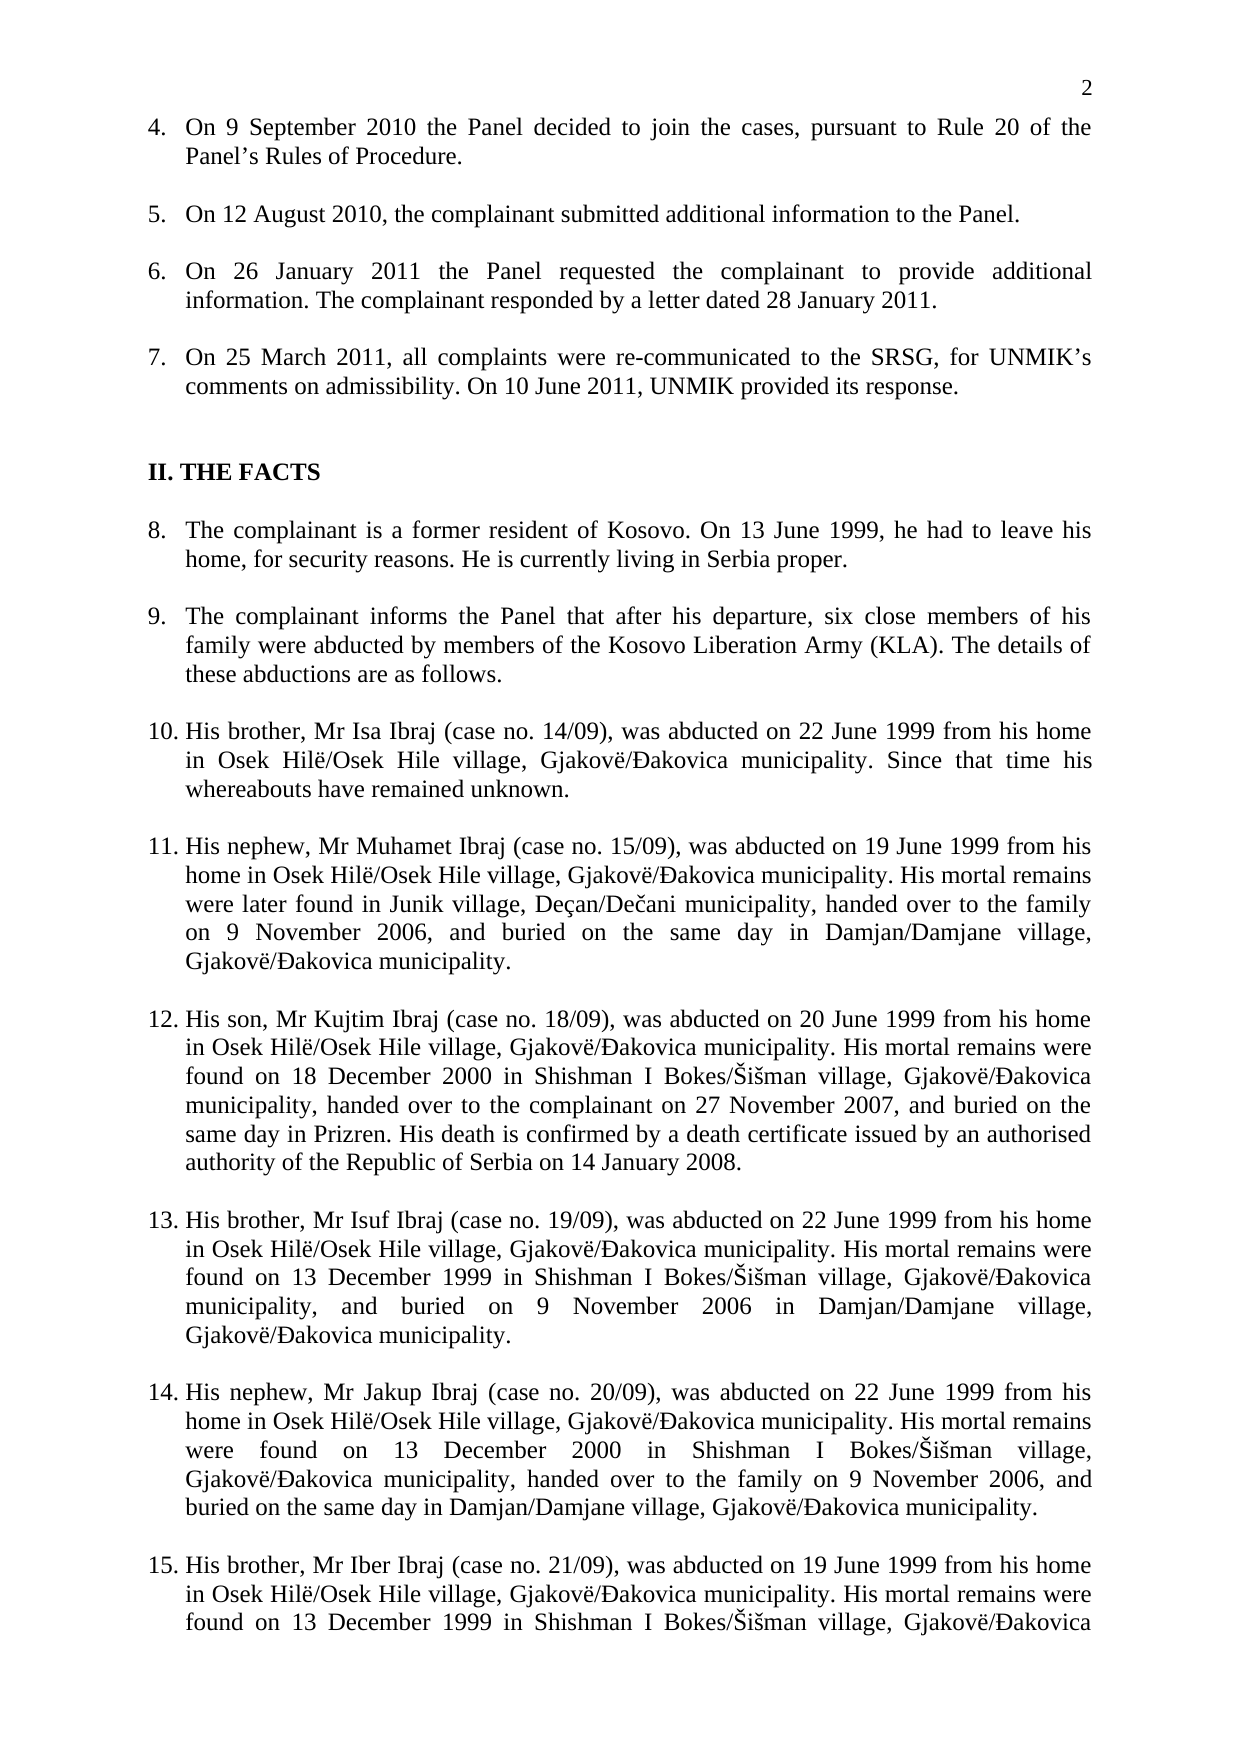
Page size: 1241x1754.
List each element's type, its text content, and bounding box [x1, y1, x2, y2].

list His nephew, Mr Muhamet Ibraj (case no. 15/09), was abducted on 19 June 1999 from his home in Osek Hilё/Osek Hile village, Gjakovё/Ðakovica municipality. His mortal remains were later found in Junik village, Deçan/Dečani municipality, handed over to the family on 9 November 2006, and buried on the same day in Damjan/Damjane village, Gjakovё/Ðakovica municipality. [148, 831, 1093, 975]
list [148, 1550, 1093, 1636]
list His brother, Mr Isa Ibraj (case no. 14/09), was abducted on 22 June 1999 from his home in Osek Hilё/Osek Hile village, Gjakovё/Ðakovica municipality. Since that time his whereabouts have remained unknown. [148, 716, 1093, 802]
list His son, Mr Kujtim Ibraj (case no. 18/09), was abducted on 20 June 1999 from his home in Osek Hilё/Osek Hile village, Gjakovё/Ðakovica municipality. His mortal remains were found on 18 December 2000 in Shishman I Bokes/Šišman village, Gjakovё/Ðakovica municipality, handed over to the complainant on 27 November 2007, and buried on the same day in Prizren. His death is confirmed by a death certificate issued by an authorised authority of the Republic of Serbia on 14 January 2008. [148, 1004, 1093, 1176]
list On 12 August 2010, the complainant submitted additional information to the Panel. [148, 199, 1093, 227]
list On 9 September 2010 the Panel decided to join the cases, pursuant to Rule 20 of the Panel’s Rules of Procedure. [148, 112, 1093, 170]
list On 26 January 2011 the Panel requested the complainant to provide additional information. The complainant responded by a letter dated 28 January 2011. [148, 256, 1093, 314]
list His brother, Mr Isuf Ibraj (case no. 19/09), was abducted on 22 June 1999 from his home in Osek Hilё/Osek Hile village, Gjakovё/Ðakovica municipality. His mortal remains were found on 13 December 1999 in Shishman I Bokes/Šišman village, Gjakovё/Ðakovica municipality, and buried on 9 November 2006 in Damjan/Damjane village, Gjakovё/Ðakovica municipality. [148, 1205, 1093, 1349]
list On 25 March 2011, all complaints were re-communicated to the SRSG, for UNMIK’s comments on admissibility. On 10 June 2011, UNMIK provided its response. [148, 342, 1093, 400]
list The complainant is a former resident of Kosovo. On 13 June 1999, he had to leave his home, for security reasons. He is currently living in Serbia proper. [148, 515, 1093, 572]
text II. THE FACTS [148, 457, 1093, 486]
list His nephew, Mr Jakup Ibraj (case no. 20/09), was abducted on 22 June 1999 from his home in Osek Hilё/Osek Hile village, Gjakovё/Ðakovica municipality. His mortal remains were found on 13 December 2000 in Shishman I Bokes/Šišman village, Gjakovё/Ðakovica municipality, handed over to the family on 9 November 2006, and buried on the same day in Damjan/Damjane village, Gjakovё/Ðakovica municipality. [148, 1377, 1093, 1521]
list The complainant informs the Panel that after his departure, six close members of his family were abducted by members of the Kosovo Liberation Army (KLA). The details of these abductions are as follows. [148, 601, 1093, 687]
